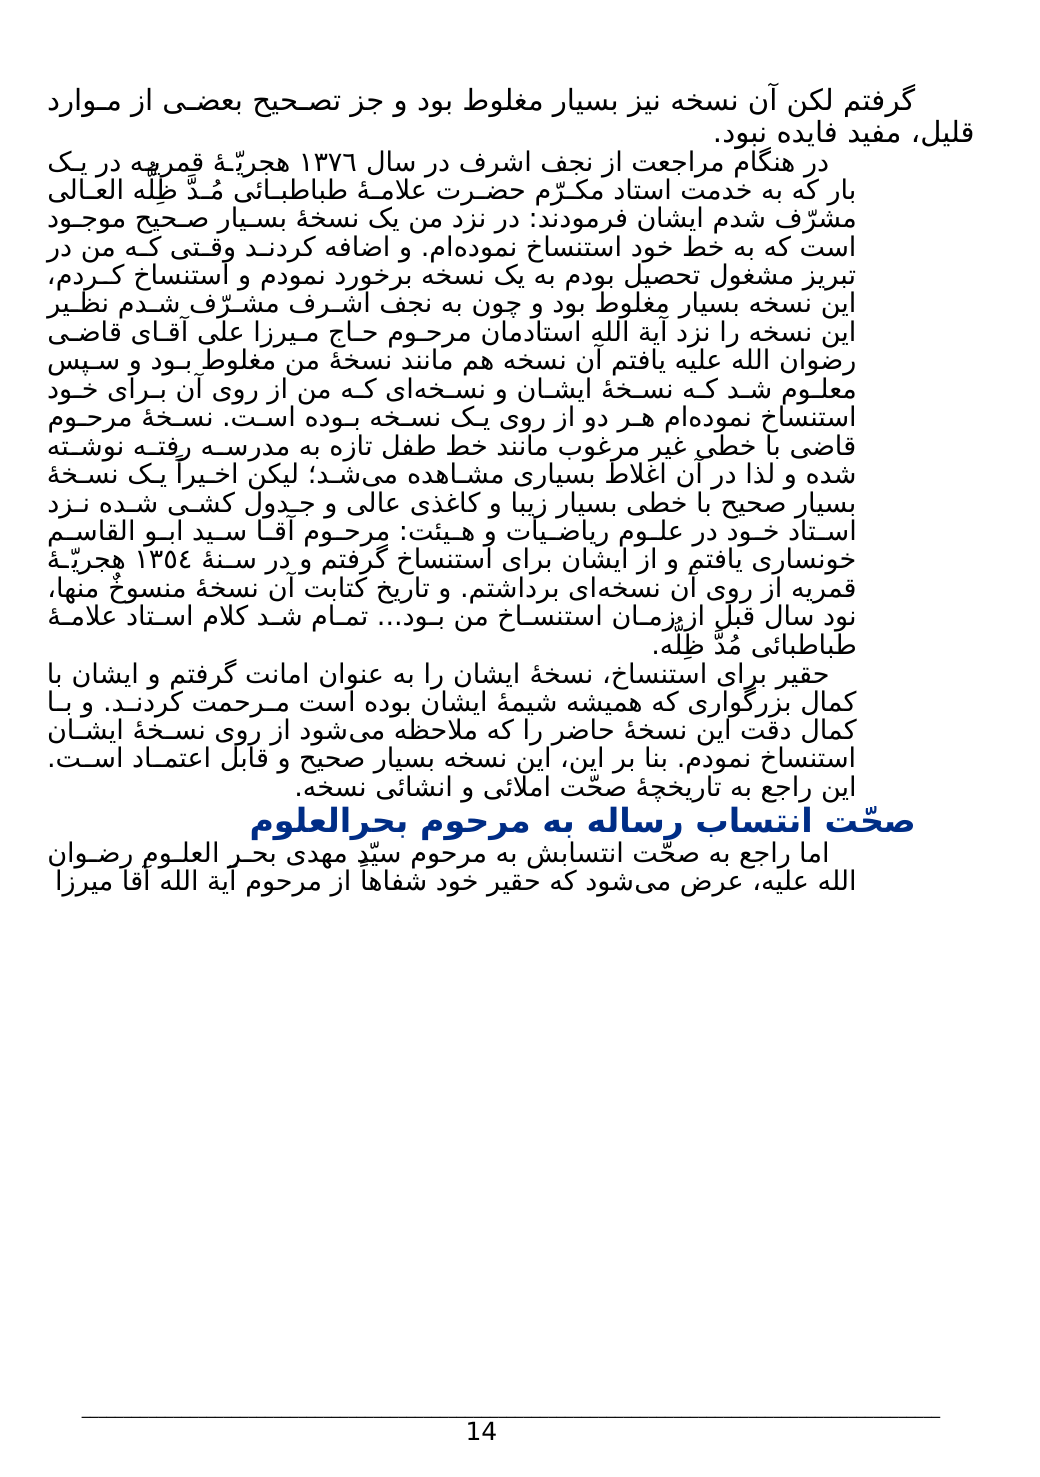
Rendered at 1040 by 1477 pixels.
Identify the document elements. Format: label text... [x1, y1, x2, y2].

text گرفتم لکن آن نسخه نیز بسیار مغلوط بود و جز تصحیح بعضى از موارد قلیل، مفید فایده نبود. [47, 84, 975, 149]
text در هنگام مراجعت از نجف اشرف در سال ١٣٧٦ هجریّۀ قمریه در یک بار که به خدمت استاد مکرّم حضرت علامۀ طباطبائى مُدَّ ظِلُّه العالى مشرّف شدم ایشان فرمودند: در نزد من یک نسخۀ بسیار صحیح موجود است که به خط خود استنساخ نموده‌ام. و اضافه کردند وقتى که من در تبریز مشغول تحصیل بودم به یک نسخه برخورد نمودم و استنساخ کردم، این نسخه بسیار مغلوط بود و چون به نجف اشرف مشرّف شدم نظیر این نسخه را نزد آیة الله استادمان مرحوم حاج میرزا على آقاى قاضى رضوان الله علیه یافتم آن نسخه هم مانند نسخۀ من مغلوط بود و سپس معلوم شد که نسخۀ ایشان و نسخه‌اى که من از روى آن براى خود استنساخ نموده‌ام هر دو از روى یک نسخه بوده است. نسخۀ مرحوم قاضى با خطى غیر مرغوب مانند خط طفل تازه به مدرسه رفته نوشته شده و لذا در آن اغلاط بسیارى مشاهده مى‌شد؛ لیکن اخیراً یک نسخۀ بسیار صحیح با خطى بسیار زیبا و کاغذى عالى و جدول کشى شده نزد استاد خود در علوم ریاضیات و هیئت: مرحوم آقا سید ابو القاسم خونسارى یافتم و از ایشان براى استنساخ گرفتم و در سنۀ ١٣٥٤ هجریّۀ قمریه از روى آن نسخه‌اى برداشتم. و تاریخ کتابت آن نسخۀ منسوخٌ منها، نود سال قبل از زمان استنساخ من بود... تمام شد کلام استاد علامۀ طباطبائى مُدَّ ظِلُّه. [47, 149, 857, 661]
text حقیر براى استنساخ، نسخۀ ایشان را به عنوان امانت گرفتم و ایشان با کمال بزرگوارى که همیشه شیمۀ ایشان بوده است مرحمت کردند. و با کمال دقت این نسخۀ حاضر را که ملاحظه مى‌شود از روى نسخۀ ایشان استنساخ نمودم. بنا بر این، این نسخه بسیار صحیح و قابل اعتماد است. این راجع به تاریخچۀ صحّت املائى و انشائى نسخه. [47, 661, 857, 803]
text اما راجع به صحّت انتسابش به مرحوم سیّد مهدى بحر العلوم رضوان الله علیه، عرض مى‌شود که حقیر خود شفاهاً از مرحوم آیة الله آقا میرزا [47, 839, 857, 896]
subtitle صحّت انتساب رساله به مرحوم بحرالعلوم [106, 803, 916, 839]
